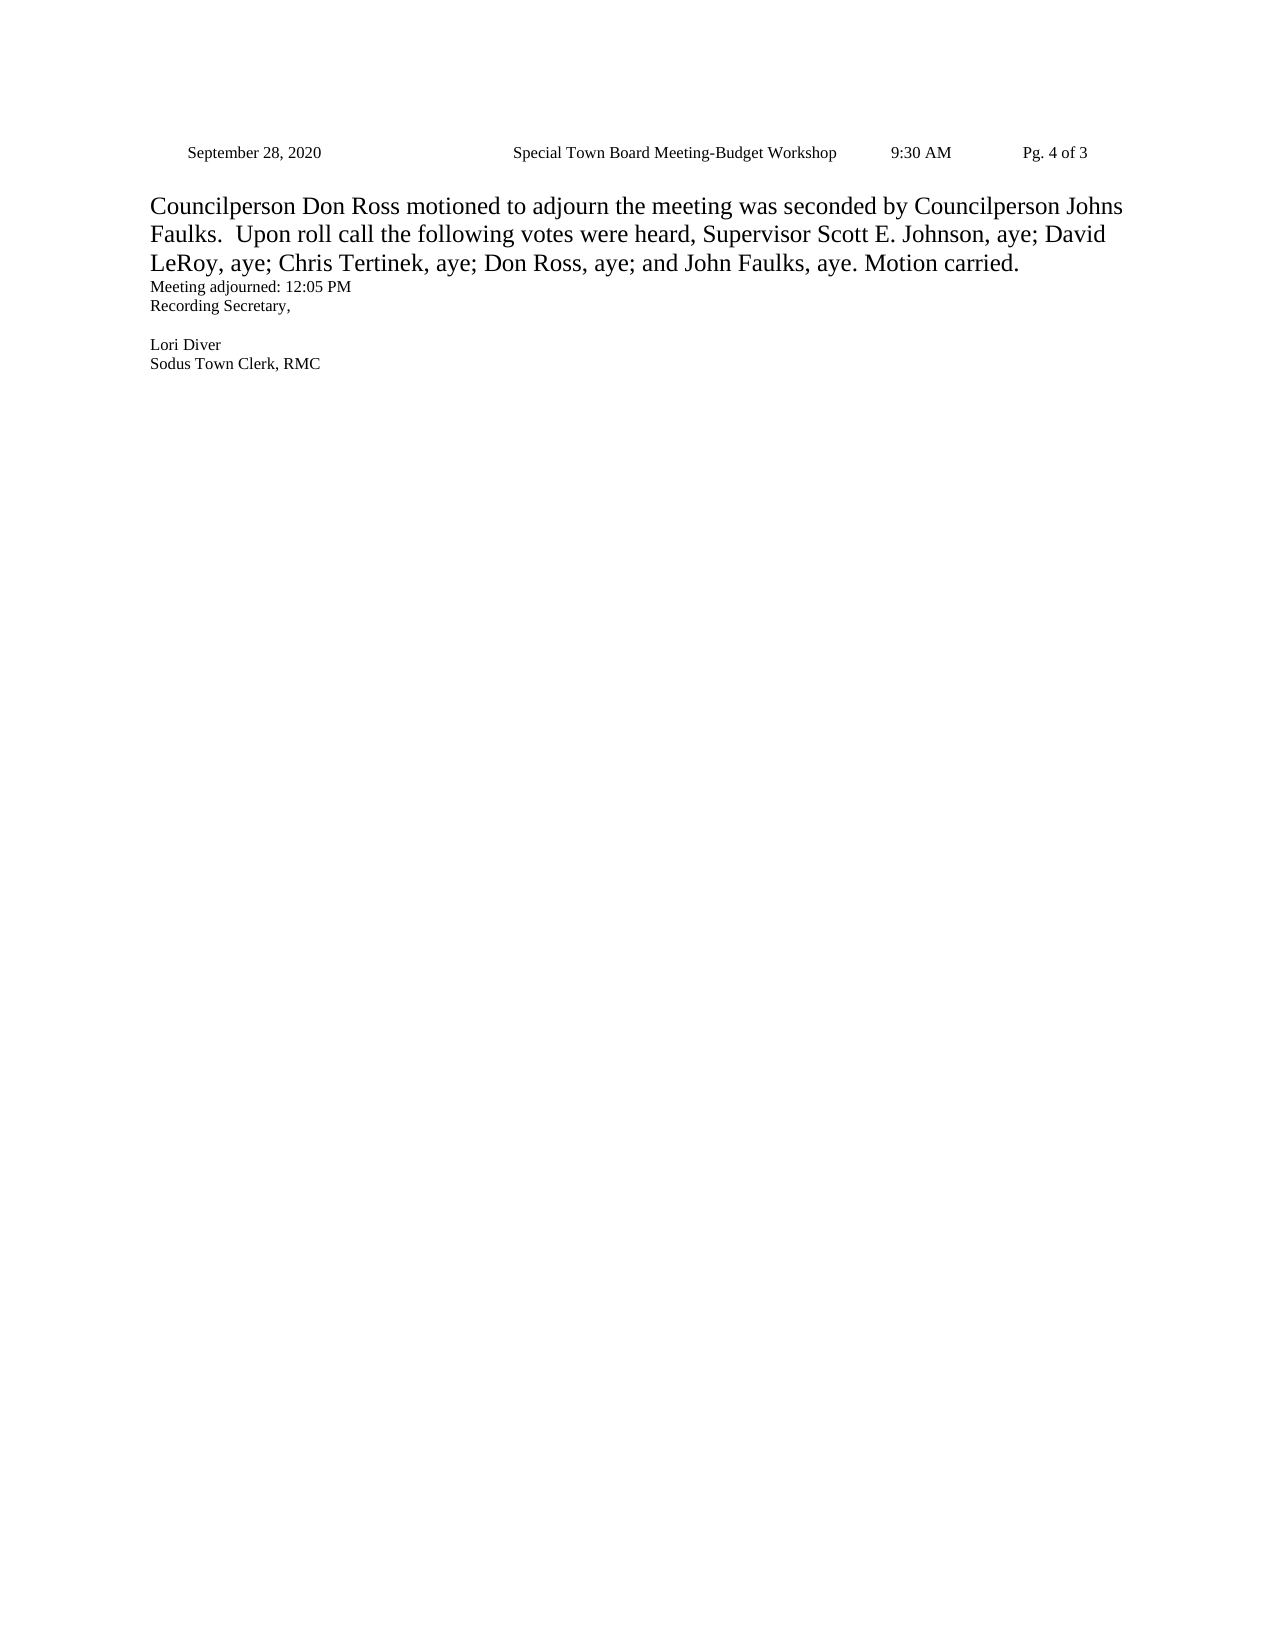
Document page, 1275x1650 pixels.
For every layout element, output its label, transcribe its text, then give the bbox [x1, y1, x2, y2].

text Recording Secretary, [150, 296, 1125, 315]
text Councilperson Don Ross motioned to adjourn the meeting was seconded by Councilperson Johns Faulks. Upon roll call the following votes were heard, Supervisor Scott E. Johnson, aye; David LeRoy, aye; Chris Tertinek, aye; Don Ross, aye; and John Faulks, aye. Motion carried. [150, 191, 1125, 277]
text Sodus Town Clerk, RMC [150, 354, 1125, 373]
text Meeting adjourned: 12:05 PM [150, 277, 1125, 296]
text Lori Diver [150, 334, 1125, 354]
